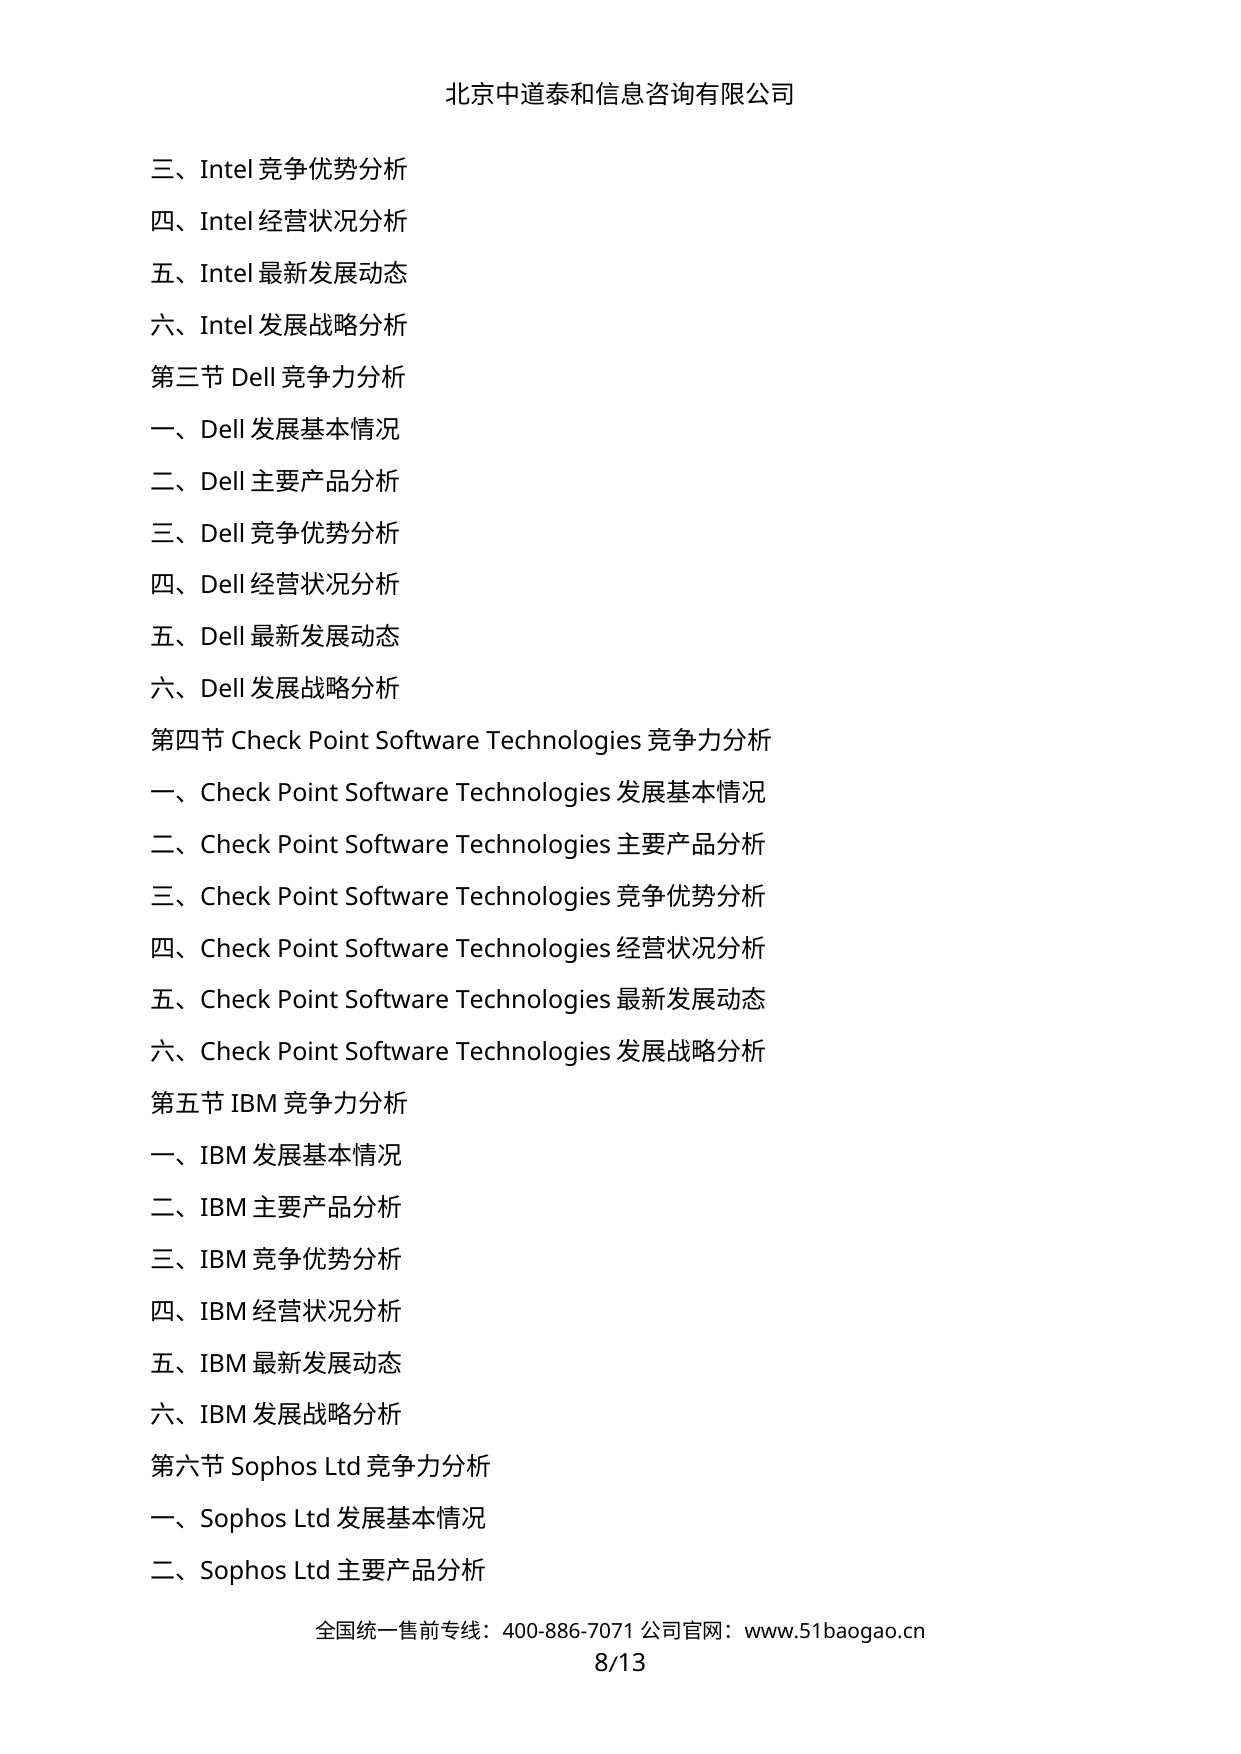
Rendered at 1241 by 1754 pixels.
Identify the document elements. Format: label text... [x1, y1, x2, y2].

text 三、Check Point Software Technologies竞争优势分析 [150, 876, 1090, 912]
text 第五节 IBM竞争力分析 [150, 1084, 1090, 1120]
text 一、Sophos Ltd发展基本情况 [150, 1499, 1090, 1535]
text 第四节 Check Point Software Technologies竞争力分析 [150, 721, 1090, 757]
text 三、Intel竞争优势分析 [150, 150, 1090, 186]
text 二、IBM主要产品分析 [150, 1187, 1090, 1224]
text 四、Intel经营状况分析 [150, 202, 1090, 238]
text 六、Intel发展战略分析 [150, 306, 1090, 342]
text 五、Intel最新发展动态 [150, 254, 1090, 290]
text 六、Dell发展战略分析 [150, 669, 1090, 705]
text 三、Dell竞争优势分析 [150, 513, 1090, 549]
text 六、IBM发展战略分析 [150, 1395, 1090, 1431]
text 二、Sophos Ltd主要产品分析 [150, 1551, 1090, 1587]
text 第三节 Dell竞争力分析 [150, 357, 1090, 394]
text 一、Dell发展基本情况 [150, 409, 1090, 446]
text 四、Check Point Software Technologies经营状况分析 [150, 928, 1090, 964]
text 二、Dell主要产品分析 [150, 461, 1090, 497]
text 五、Check Point Software Technologies最新发展动态 [150, 980, 1090, 1016]
text 四、IBM经营状况分析 [150, 1291, 1090, 1327]
text 一、IBM发展基本情况 [150, 1136, 1090, 1172]
text 二、Check Point Software Technologies主要产品分析 [150, 824, 1090, 861]
text 五、IBM最新发展动态 [150, 1343, 1090, 1379]
text 四、Dell经营状况分析 [150, 565, 1090, 601]
text 一、Check Point Software Technologies发展基本情况 [150, 772, 1090, 809]
text 五、Dell最新发展动态 [150, 617, 1090, 653]
text 第六节 Sophos Ltd竞争力分析 [150, 1447, 1090, 1483]
text 三、IBM竞争优势分析 [150, 1239, 1090, 1276]
text 六、Check Point Software Technologies发展战略分析 [150, 1032, 1090, 1068]
